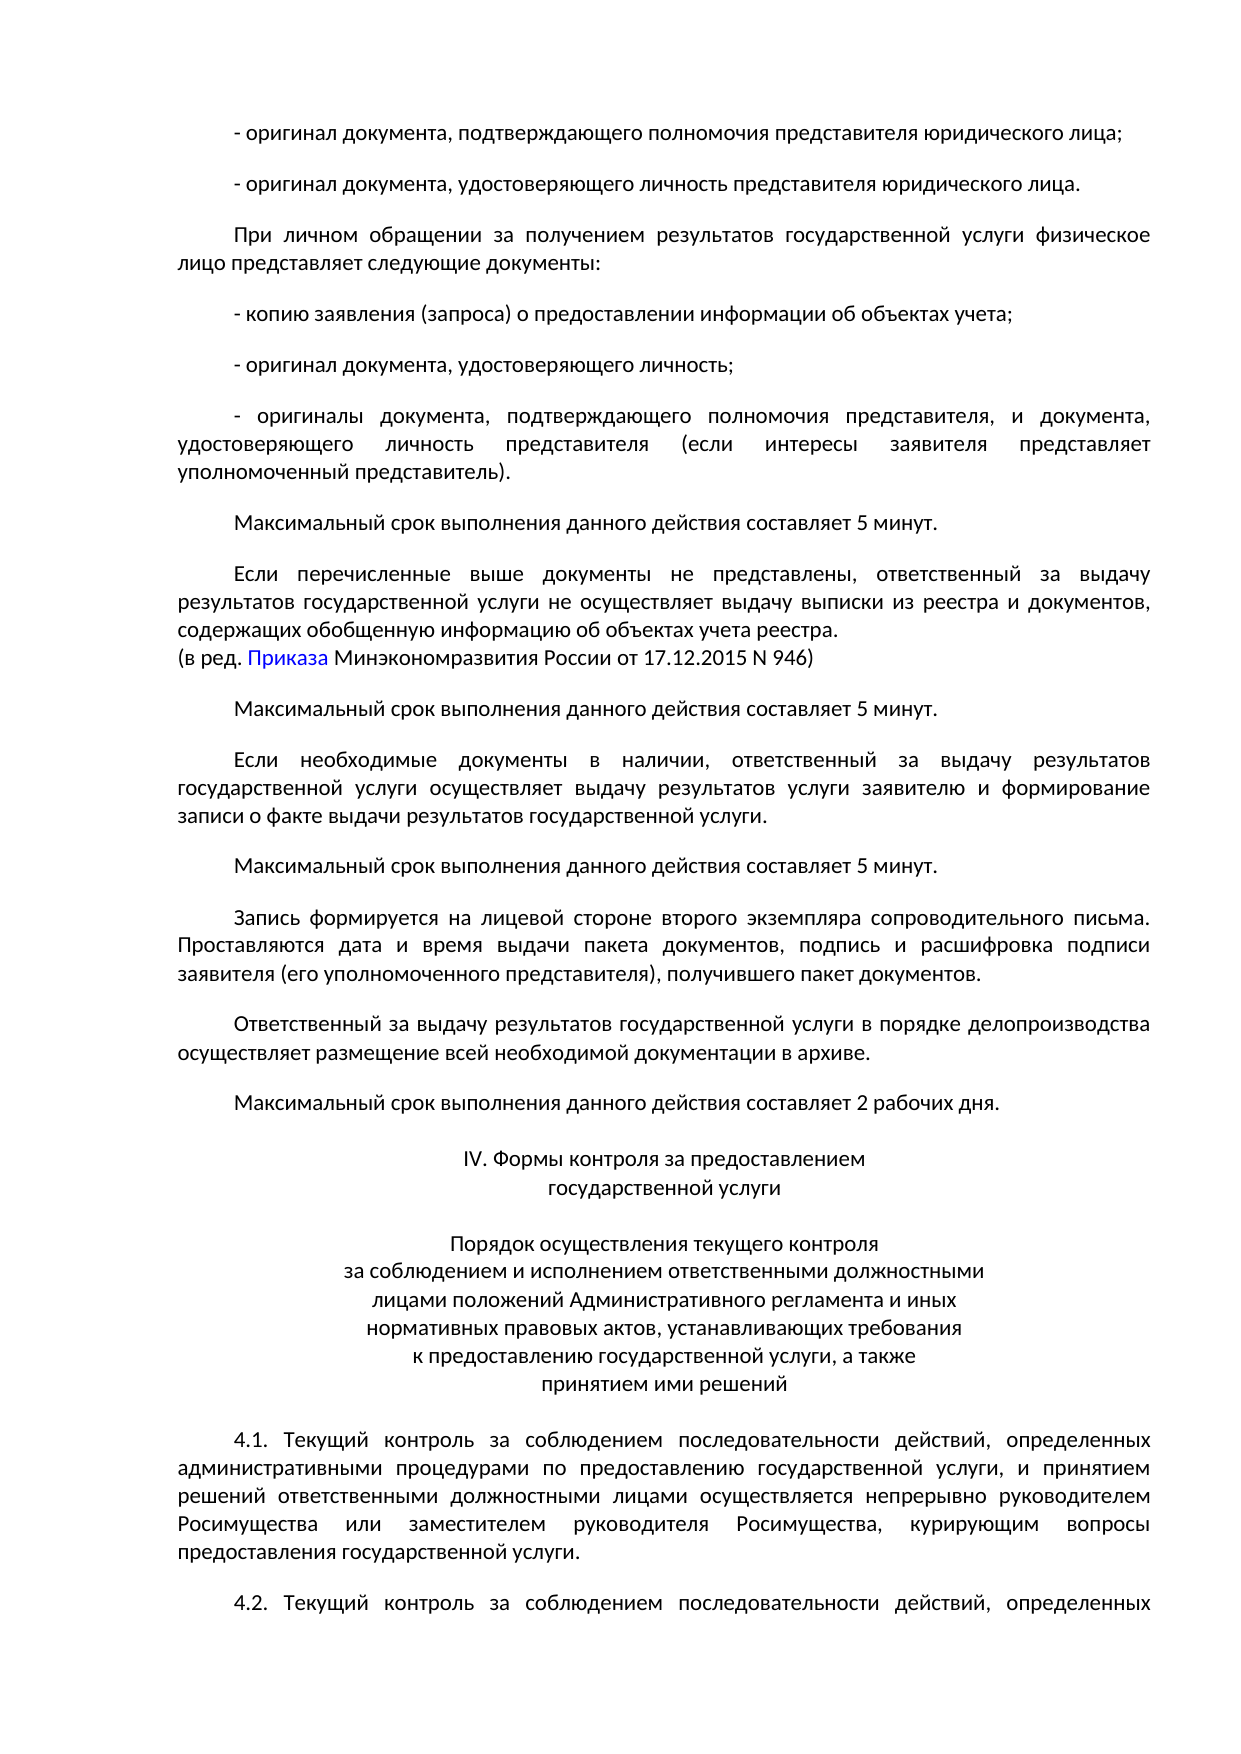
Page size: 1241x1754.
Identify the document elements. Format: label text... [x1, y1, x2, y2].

text IV. Формы контроля за предоставлением [177, 1144, 1152, 1173]
text - оригинал документа, подтверждающего полномочия представителя юридического лица; [177, 118, 1152, 146]
text к предоставлению государственной услуги, а также [177, 1341, 1152, 1369]
text Максимальный срок выполнения данного действия составляет 2 рабочих дня. [177, 1088, 1152, 1117]
text 4.1. Текущий контроль за соблюдением последовательности действий, определенных административными процедурами по предоставлению государственной услуги, и принятием решений ответственными должностными лицами осуществляется непрерывно руководителем Росимущества или заместителем руководителя Росимущества, курирующим вопросы предоставления государственной услуги. [177, 1425, 1152, 1565]
text - оригинал документа, удостоверяющего личность; [177, 350, 1152, 378]
text - оригиналы документа, подтверждающего полномочия представителя, и документа, удостоверяющего личность представителя (если интересы заявителя представляет уполномоченный представитель). [177, 401, 1152, 485]
text Максимальный срок выполнения данного действия составляет 5 минут. [177, 852, 1152, 880]
text Максимальный срок выполнения данного действия составляет 5 минут. [177, 508, 1152, 536]
text лицами положений Административного регламента и иных [177, 1285, 1152, 1313]
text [177, 1588, 1152, 1616]
text принятием ими решений [177, 1369, 1152, 1397]
text Запись формируется на лицевой стороне второго экземпляра сопроводительного письма. Проставляются дата и время выдачи пакета документов, подпись и расшифровка подписи заявителя (его уполномоченного представителя), получившего пакет документов. [177, 903, 1152, 987]
text нормативных правовых актов, устанавливающих требования [177, 1313, 1152, 1341]
text - оригинал документа, удостоверяющего личность представителя юридического лица. [177, 169, 1152, 197]
text Максимальный срок выполнения данного действия составляет 5 минут. [177, 694, 1152, 722]
text Если необходимые документы в наличии, ответственный за выдачу результатов государственной услуги осуществляет выдачу результатов услуги заявителю и формирование записи о факте выдачи результатов государственной услуги. [177, 745, 1152, 829]
text за соблюдением и исполнением ответственными должностными [177, 1257, 1152, 1285]
text государственной услуги [177, 1173, 1152, 1201]
text При личном обращении за получением результатов государственной услуги физическое лицо представляет следующие документы: [177, 220, 1152, 276]
text Порядок осуществления текущего контроля [177, 1229, 1152, 1257]
text Если перечисленные выше документы не представлены, ответственный за выдачу результатов государственной услуги не осуществляет выдачу выписки из реестра и документов, содержащих обобщенную информацию об объектах учета реестра. [177, 559, 1152, 643]
text (в ред. Приказа Минэкономразвития России от 17.12.2015 N 946) [177, 643, 1152, 671]
text Ответственный за выдачу результатов государственной услуги в порядке делопроизводства осуществляет размещение всей необходимой документации в архиве. [177, 1009, 1152, 1066]
text - копию заявления (запроса) о предоставлении информации об объектах учета; [177, 299, 1152, 327]
